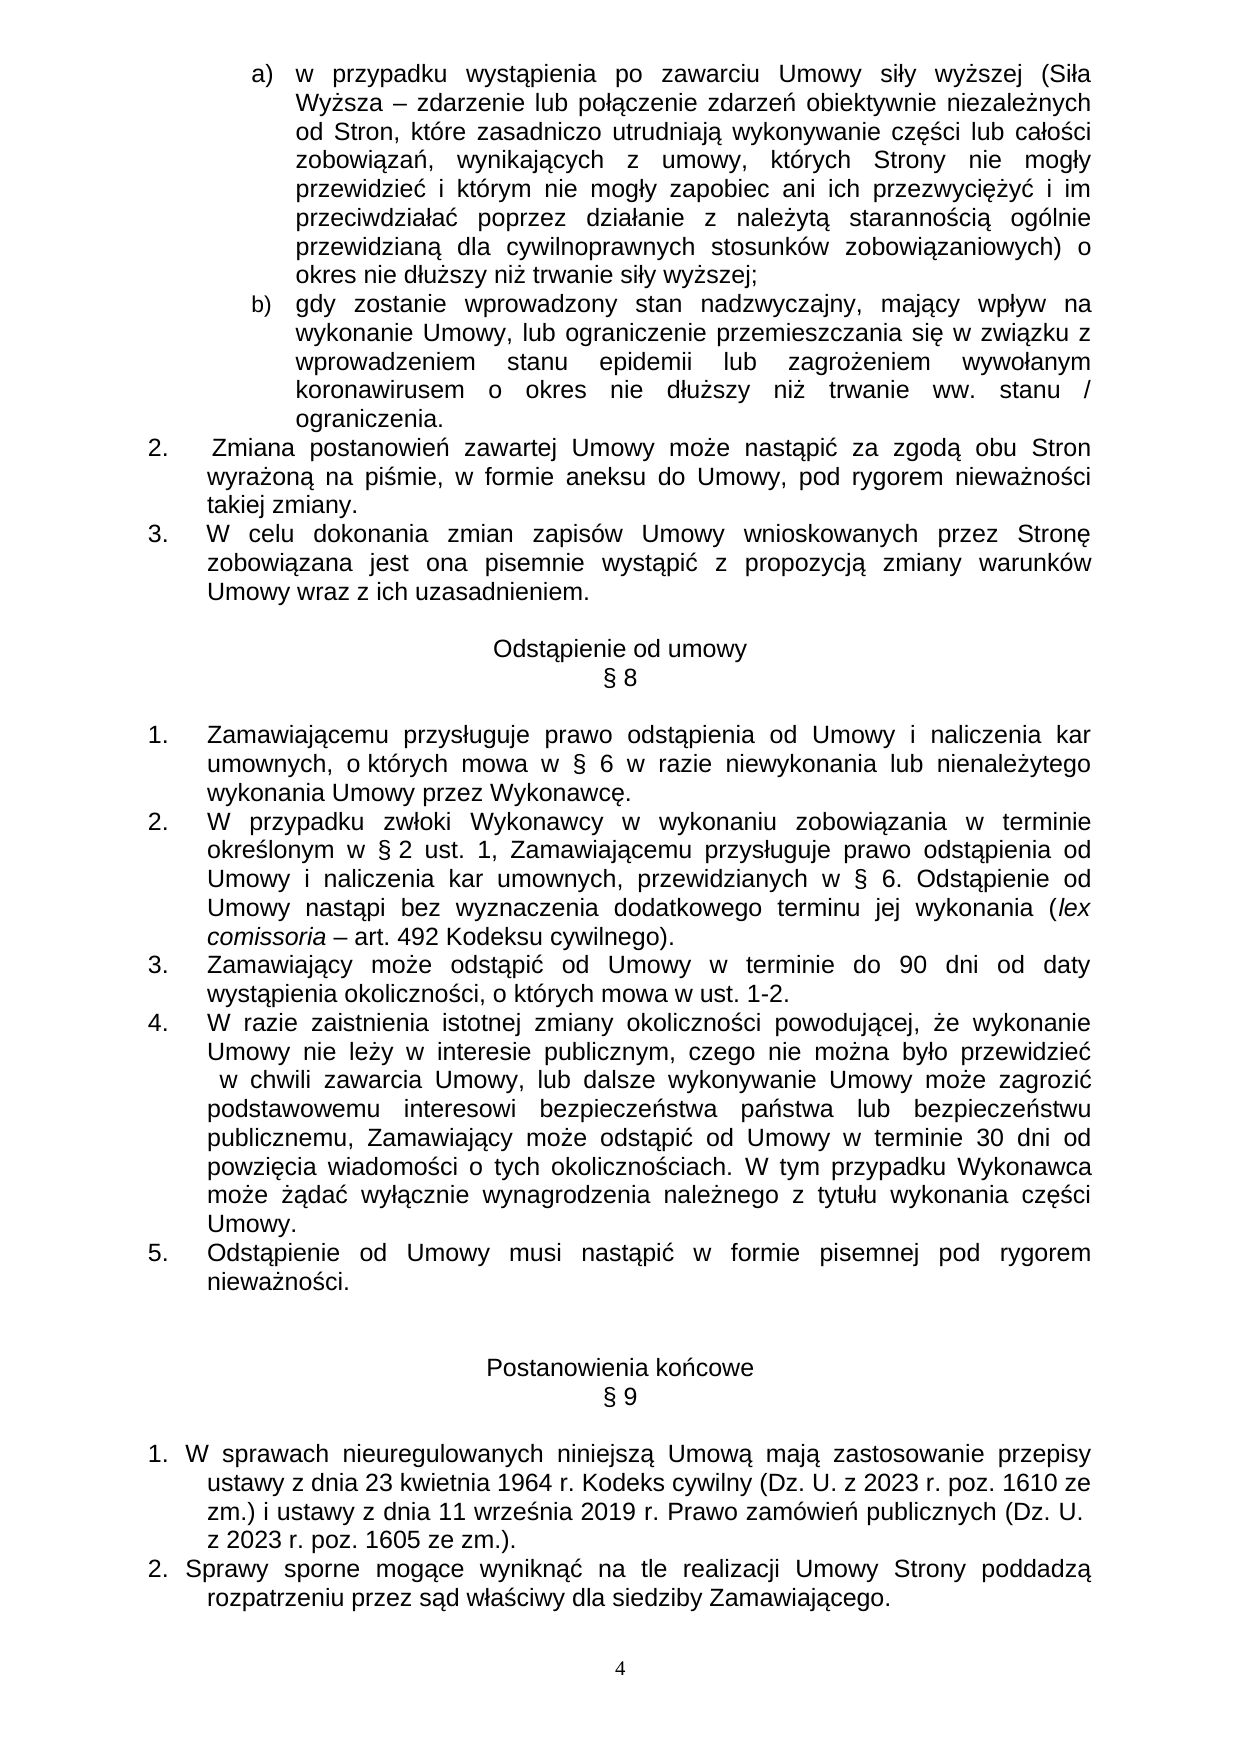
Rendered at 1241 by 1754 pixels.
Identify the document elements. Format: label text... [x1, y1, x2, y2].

list Odstąpienie od Umowy musi nastąpić w formie pisemnej pod rygorem nieważności. [148, 1238, 1092, 1295]
text Postanowienia końcowe [148, 1353, 1092, 1382]
text 3. W celu dokonania zmian zapisów Umowy wnioskowanych przez Stronę zobowiązana jest ona pisemnie wystąpić z propozycją zmiany warunków Umowy wraz z ich uzasadnieniem. [148, 519, 1092, 605]
list Zamawiającemu przysługuje prawo odstąpienia od Umowy i naliczenia kar umownych, o których mowa w § 6 w razie niewykonania lub nienależytego wykonania Umowy przez Wykonawcę. [148, 720, 1092, 807]
list Sprawy sporne mogące wyniknąć na tle realizacji Umowy Strony poddadzą rozpatrzeniu przez sąd właściwy dla siedziby Zamawiającego. [148, 1554, 1092, 1612]
list W sprawach nieuregulowanych niniejszą Umową mają zastosowanie przepisy ustawy z dnia 23 kwietnia 1964 r. Kodeks cywilny (Dz. U. z 2023 r. poz. 1610 ze zm.) i ustawy z dnia 11 września 2019 r. Prawo zamówień publicznych (Dz. U. z 2023 r. poz. 1605 ze zm.). [148, 1439, 1092, 1554]
list W przypadku zwłoki Wykonawcy w wykonaniu zobowiązania w terminie określonym w § 2 ust. 1, Zamawiającemu przysługuje prawo odstąpienia od Umowy i naliczenia kar umownych, przewidzianych w § 6. Odstąpienie od Umowy nastąpi bez wyznaczenia dodatkowego terminu jej wykonania (lex comissoria – art. 492 Kodeksu cywilnego). [148, 807, 1092, 950]
list gdy zostanie wprowadzony stan nadzwyczajny, mający wpływ na wykonanie Umowy, lub ograniczenie przemieszczania się w związku z wprowadzeniem stanu epidemii lub zagrożeniem wywołanym koronawirusem o okres nie dłuższy niż trwanie ww. stanu / ograniczenia. [251, 289, 1092, 433]
list Zamawiający może odstąpić od Umowy w terminie do 90 dni od daty wystąpienia okoliczności, o których mowa w ust. 1-2. [148, 950, 1092, 1008]
list W razie zaistnienia istotnej zmiany okoliczności powodującej, że wykonanie Umowy nie leży w interesie publicznym, czego nie można było przewidzieć w chwili zawarcia Umowy, lub dalsze wykonywanie Umowy może zagrozić podstawowemu interesowi bezpieczeństwa państwa lub bezpieczeństwu publicznemu, Zamawiający może odstąpić od Umowy w terminie 30 dni od powzięcia wiadomości o tych okolicznościach. W tym przypadku Wykonawca może żądać wyłącznie wynagrodzenia należnego z tytułu wykonania części Umowy. [148, 1008, 1092, 1238]
text § 9 [148, 1382, 1092, 1410]
text Odstąpienie od umowy [148, 634, 1092, 663]
text § 8 [148, 663, 1092, 692]
text 2. Zmiana postanowień zawartej Umowy może nastąpić za zgodą obu Stron wyrażoną na piśmie, w formie aneksu do Umowy, pod rygorem nieważności takiej zmiany. [148, 433, 1092, 519]
list w przypadku wystąpienia po zawarciu Umowy siły wyższej (Siła Wyższa – zdarzenie lub połączenie zdarzeń obiektywnie niezależnych od Stron, które zasadniczo utrudniają wykonywanie części lub całości zobowiązań, wynikających z umowy, których Strony nie mogły przewidzieć i którym nie mogły zapobiec ani ich przezwyciężyć i im przeciwdziałać poprzez działanie z należytą starannością ogólnie przewidzianą dla cywilnoprawnych stosunków zobowiązaniowych) o okres nie dłuższy niż trwanie siły wyższej; [251, 59, 1092, 289]
